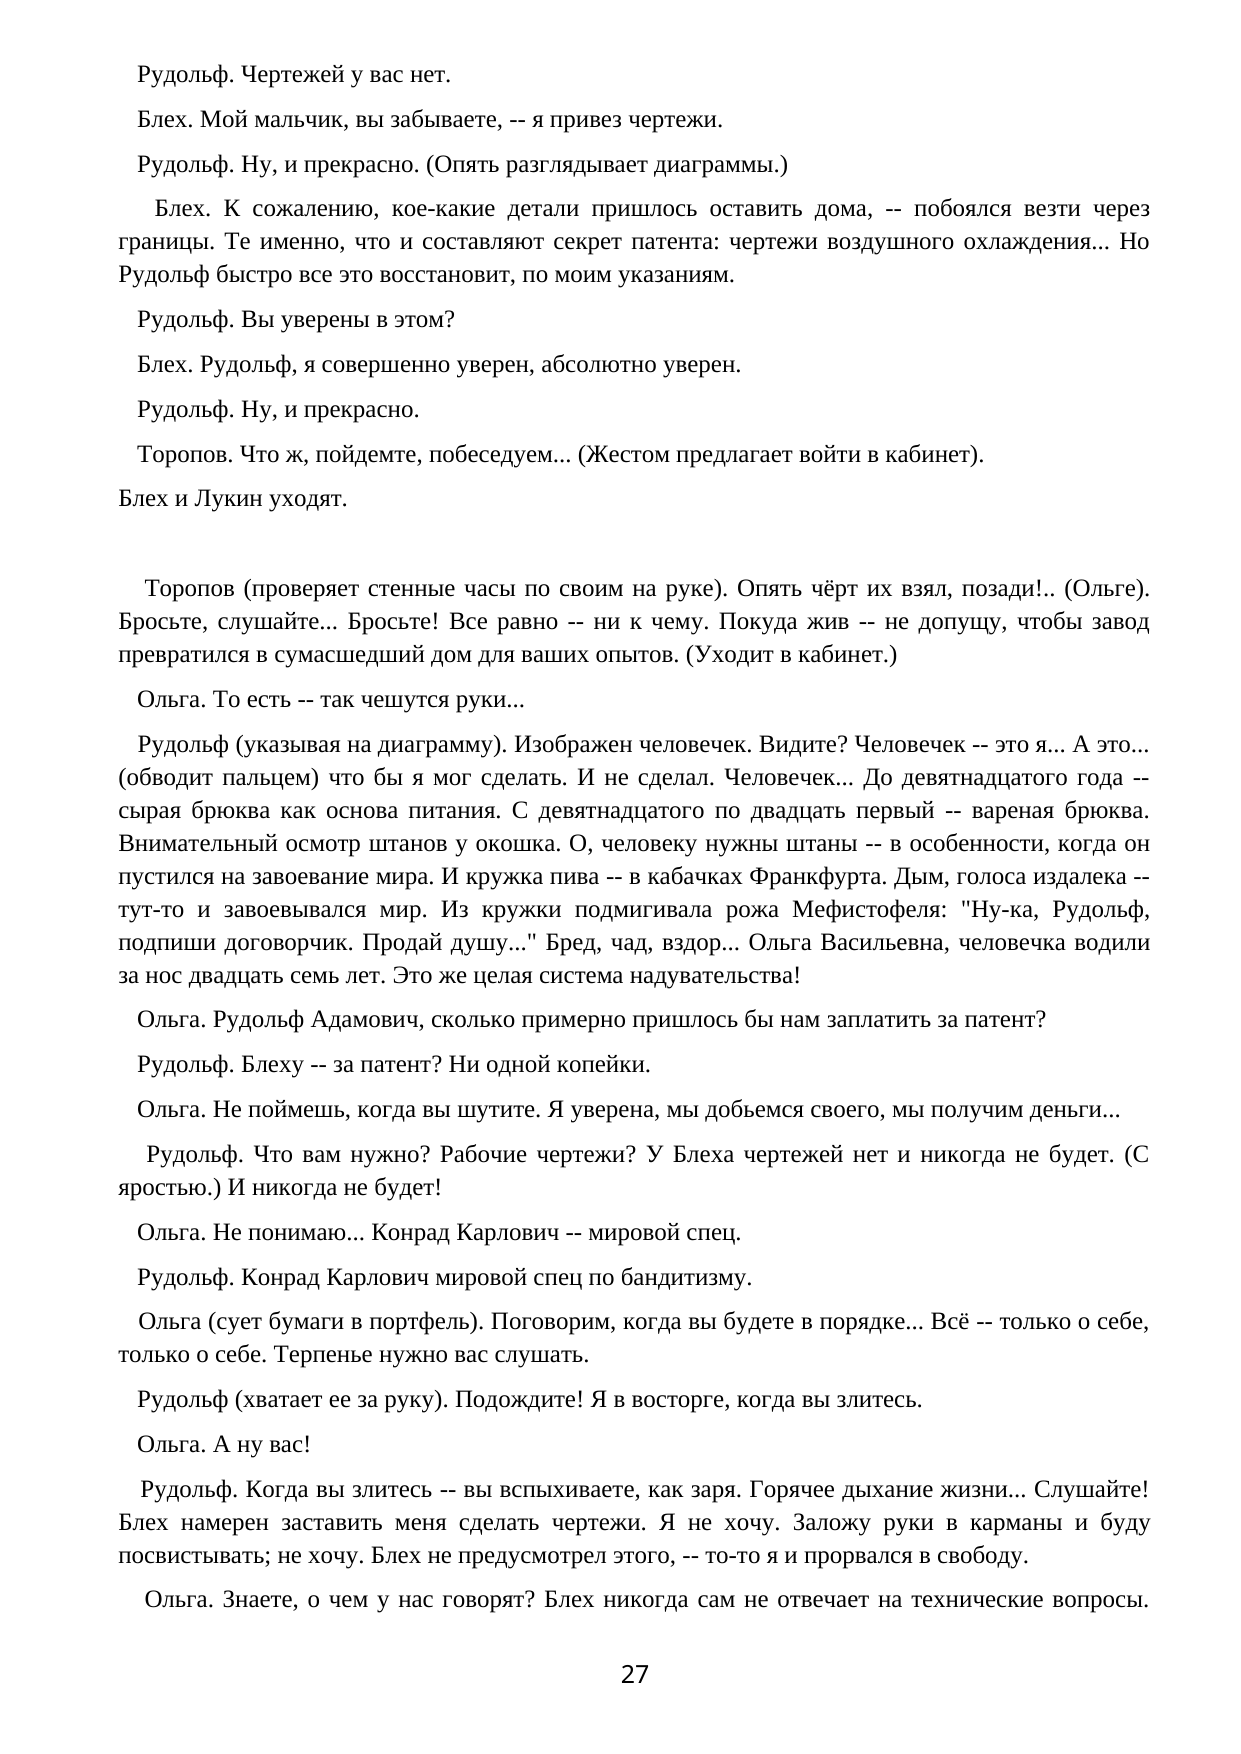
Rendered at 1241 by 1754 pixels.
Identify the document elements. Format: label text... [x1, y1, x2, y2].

text Блех. К сожалению, кое-какие детали пришлось оставить дома, -- побоялся везти через границы. Те именно, что и составляют секрет патента: чертежи воздушного охлаждения... Но Рудольф быстро все это восстановит, по моим указаниям. [118, 193, 1152, 288]
text Рудольф. Блеху -- за патент? Ни одной копейки. [118, 1049, 1152, 1078]
text Ольга (сует бумаги в портфель). Поговорим, когда вы будете в порядке... Всё -- только о себе, только о себе. Терпенье нужно вас слушать. [118, 1306, 1152, 1368]
text Ольга. А ну вас! [118, 1429, 1152, 1458]
text Блех и Лукин уходят. [118, 483, 1152, 512]
text Рудольф (указывая на диаграмму). Изображен человечек. Видите? Человечек -- это я... А это... (обводит пальцем) что бы я мог сделать. И не сделал. Человечек... До девятнадцатого года -- сырая брюква как основа питания. С девятнадцатого по двадцать первый -- вареная брюква. Внимательный осмотр штанов у окошка. О, человеку нужны штаны -- в особенности, когда он пустился на завоевание мира. И кружка пива -- в кабачках Франкфурта. Дым, голоса издалека -- тут-то и завоевывался мир. Из кружки подмигивала рожа Мефистофеля: "Ну-ка, Рудольф, подпиши договорчик. Продай душу..." Бред, чад, вздор... Ольга Васильевна, человечка водили за нос двадцать семь лет. Это же целая система надувательства! [118, 729, 1152, 988]
text Рудольф. Ну, и прекрасно. [118, 394, 1152, 423]
text Ольга. Рудольф Адамович, сколько примерно пришлось бы нам заплатить за патент? [118, 1004, 1152, 1033]
text Рудольф (хватает ее за руку). Подождите! Я в восторге, когда вы злитесь. [118, 1384, 1152, 1413]
text Ольга. Не понимаю... Конрад Карлович -- мировой спец. [118, 1217, 1152, 1246]
text Рудольф. Ну, и прекрасно. (Опять разглядывает диаграммы.) [118, 149, 1152, 177]
text Рудольф. Чертежей у вас нет. [118, 59, 1152, 88]
text Блех. Рудольф, я совершенно уверен, абсолютно уверен. [118, 349, 1152, 378]
text Торопов (проверяет стенные часы по своим на руке). Опять чёрт их взял, позади!.. (Ольге). Бросьте, слушайте... Бросьте! Все равно -- ни к чему. Покуда жив -- не допущу, чтобы завод превратился в сумасшедший дом для ваших опытов. (Уходит в кабинет.) [118, 573, 1152, 668]
text Рудольф. Когда вы злитесь -- вы вспыхиваете, как заря. Горячее дыхание жизни... Слушайте! Блех намерен заставить меня сделать чертежи. Я не хочу. Заложу руки в карманы и буду посвистывать; не хочу. Блех не предусмотрел этого, -- то-то я и прорвался в свободу. [118, 1474, 1152, 1568]
text Ольга. Не поймешь, когда вы шутите. Я уверена, мы добьемся своего, мы получим деньги... [118, 1094, 1152, 1123]
text Блех. Мой мальчик, вы забываете, -- я привез чертежи. [118, 104, 1152, 133]
text Рудольф. Вы уверены в этом? [118, 304, 1152, 333]
text Торопов. Что ж, пойдемте, побеседуем... (Жестом предлагает войти в кабинет). [118, 439, 1152, 467]
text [118, 1584, 1152, 1613]
text Ольга. То есть -- так чешутся руки... [118, 684, 1152, 713]
text Рудольф. Что вам нужно? Рабочие чертежи? У Блеха чертежей нет и никогда не будет. (С яростью.) И никогда не будет! [118, 1139, 1152, 1201]
text Рудольф. Конрад Карлович мировой спец по бандитизму. [118, 1262, 1152, 1290]
